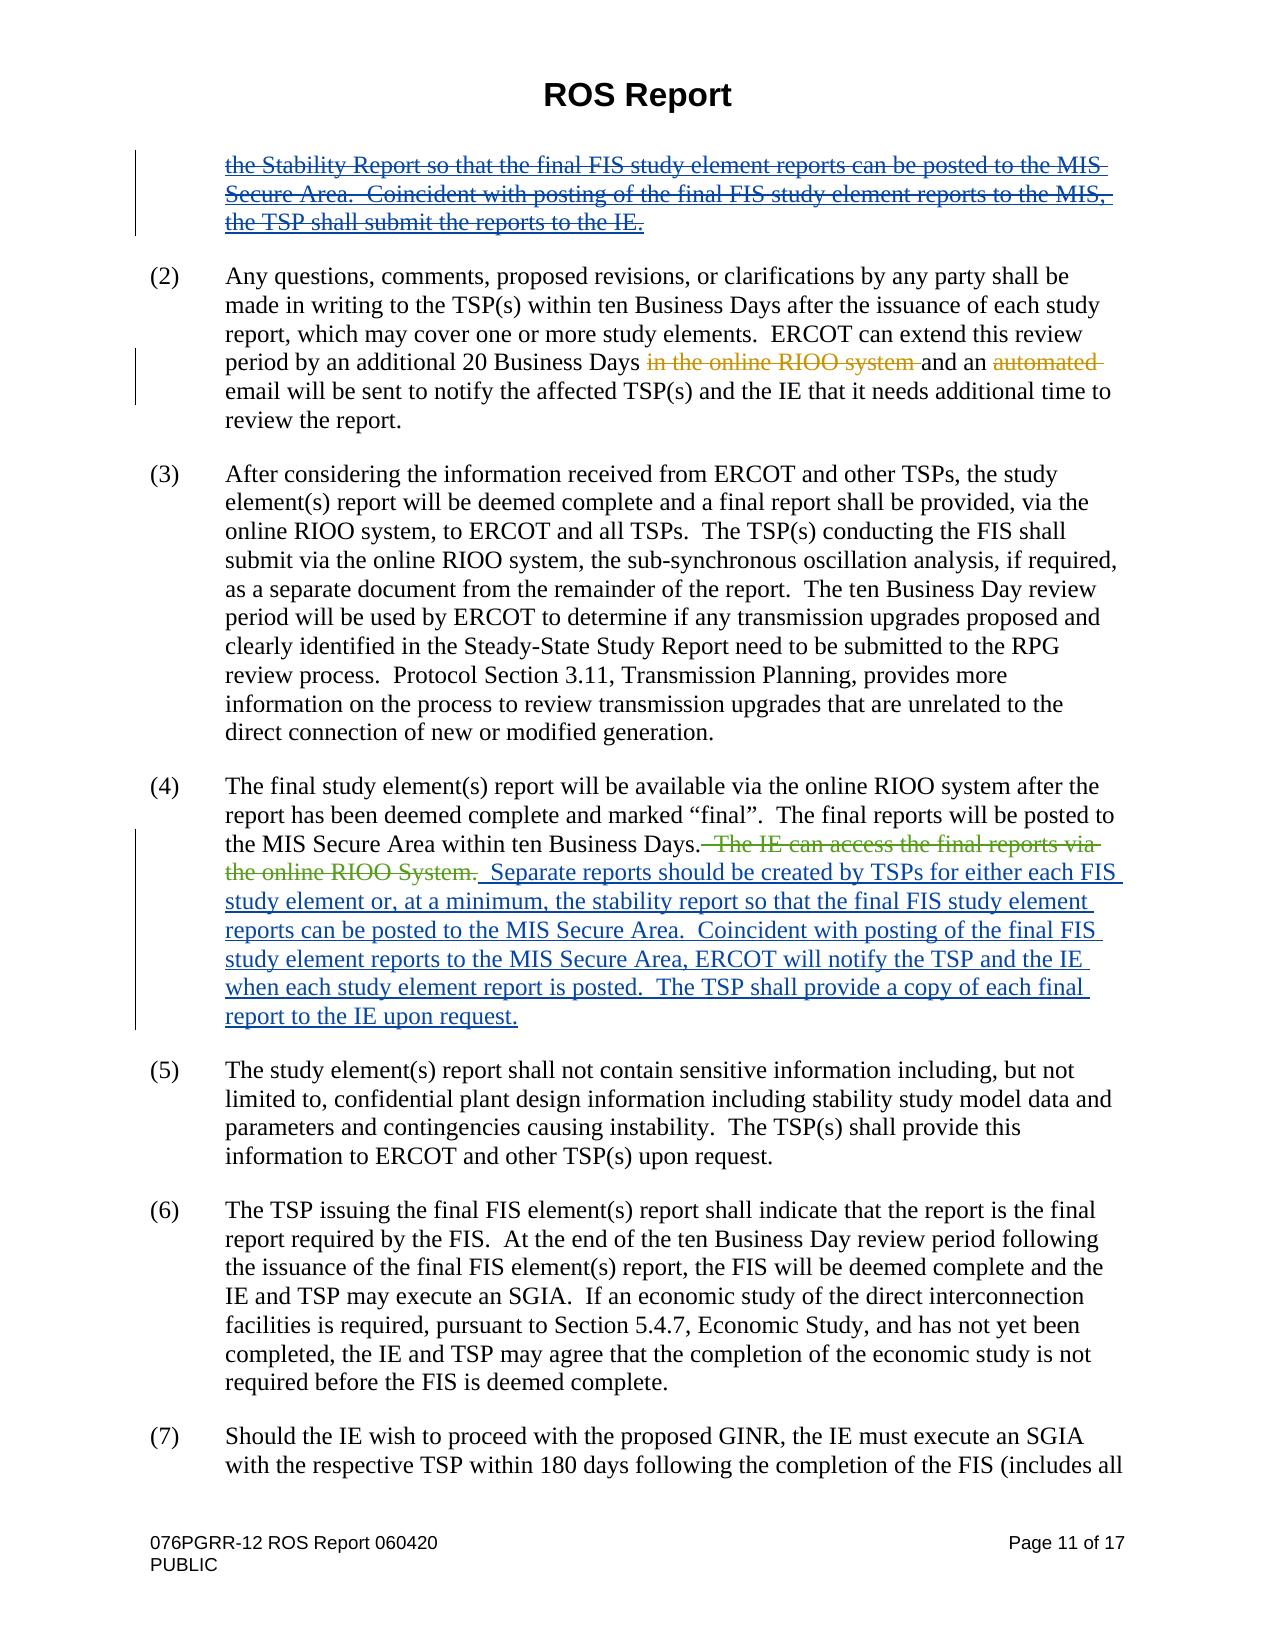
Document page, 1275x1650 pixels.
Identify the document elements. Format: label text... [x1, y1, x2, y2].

text (6) The TSP issuing the final FIS element(s) report shall indicate that the report is the final report required by the FIS. At the end of the ten Business Day review period following the issuance of the final FIS element(s) report, the FIS will be deemed complete and the IE and TSP may execute an SGIA. If an economic study of the direct interconnection facilities is required, pursuant to Section 5.4.7, Economic Study, and has not yet been completed, the IE and TSP may agree that the completion of the economic study is not required before the FIS is deemed complete. [150, 1195, 1125, 1396]
text (3) After considering the information received from ERCOT and other TSPs, the study element(s) report will be deemed complete and a final report shall be provided, via the online RIOO system, to ERCOT and all TSPs. The TSP(s) conducting the FIS shall submit via the online RIOO system, the sub-synchronous oscillation analysis, if required, as a separate document from the remainder of the report. The ten Business Day review period will be used by ERCOT to determine if any transmission upgrades proposed and clearly identified in the Steady-State Study Report need to be submitted to the RPG review process. Protocol Section 3.11, Transmission Planning, provides more information on the process to review transmission upgrades that are unrelated to the direct connection of new or modified generation. [150, 459, 1125, 746]
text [150, 150, 1125, 236]
text (2) Any questions, comments, proposed revisions, or clarifications by any party shall be made in writing to the TSP(s) within ten Business Days after the issuance of each study report, which may cover one or more study elements. ERCOT can extend this review period by an additional 20 Business Days and an email will be sent to notify the affected TSP(s) and the IE that it needs additional time to review the report. [150, 261, 1125, 434]
text (5) The study element(s) report shall not contain sensitive information including, but not limited to, confidential plant design information including stability study model data and parameters and contingencies causing instability. The TSP(s) shall provide this information to ERCOT and other TSP(s) upon request. [150, 1055, 1125, 1170]
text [150, 1421, 1125, 1479]
text (4) The final study element(s) report will be available via the online RIOO system after the report has been deemed complete and marked “final”. The final reports will be posted to the MIS Secure Area within ten Business Days. [150, 771, 1125, 1030]
